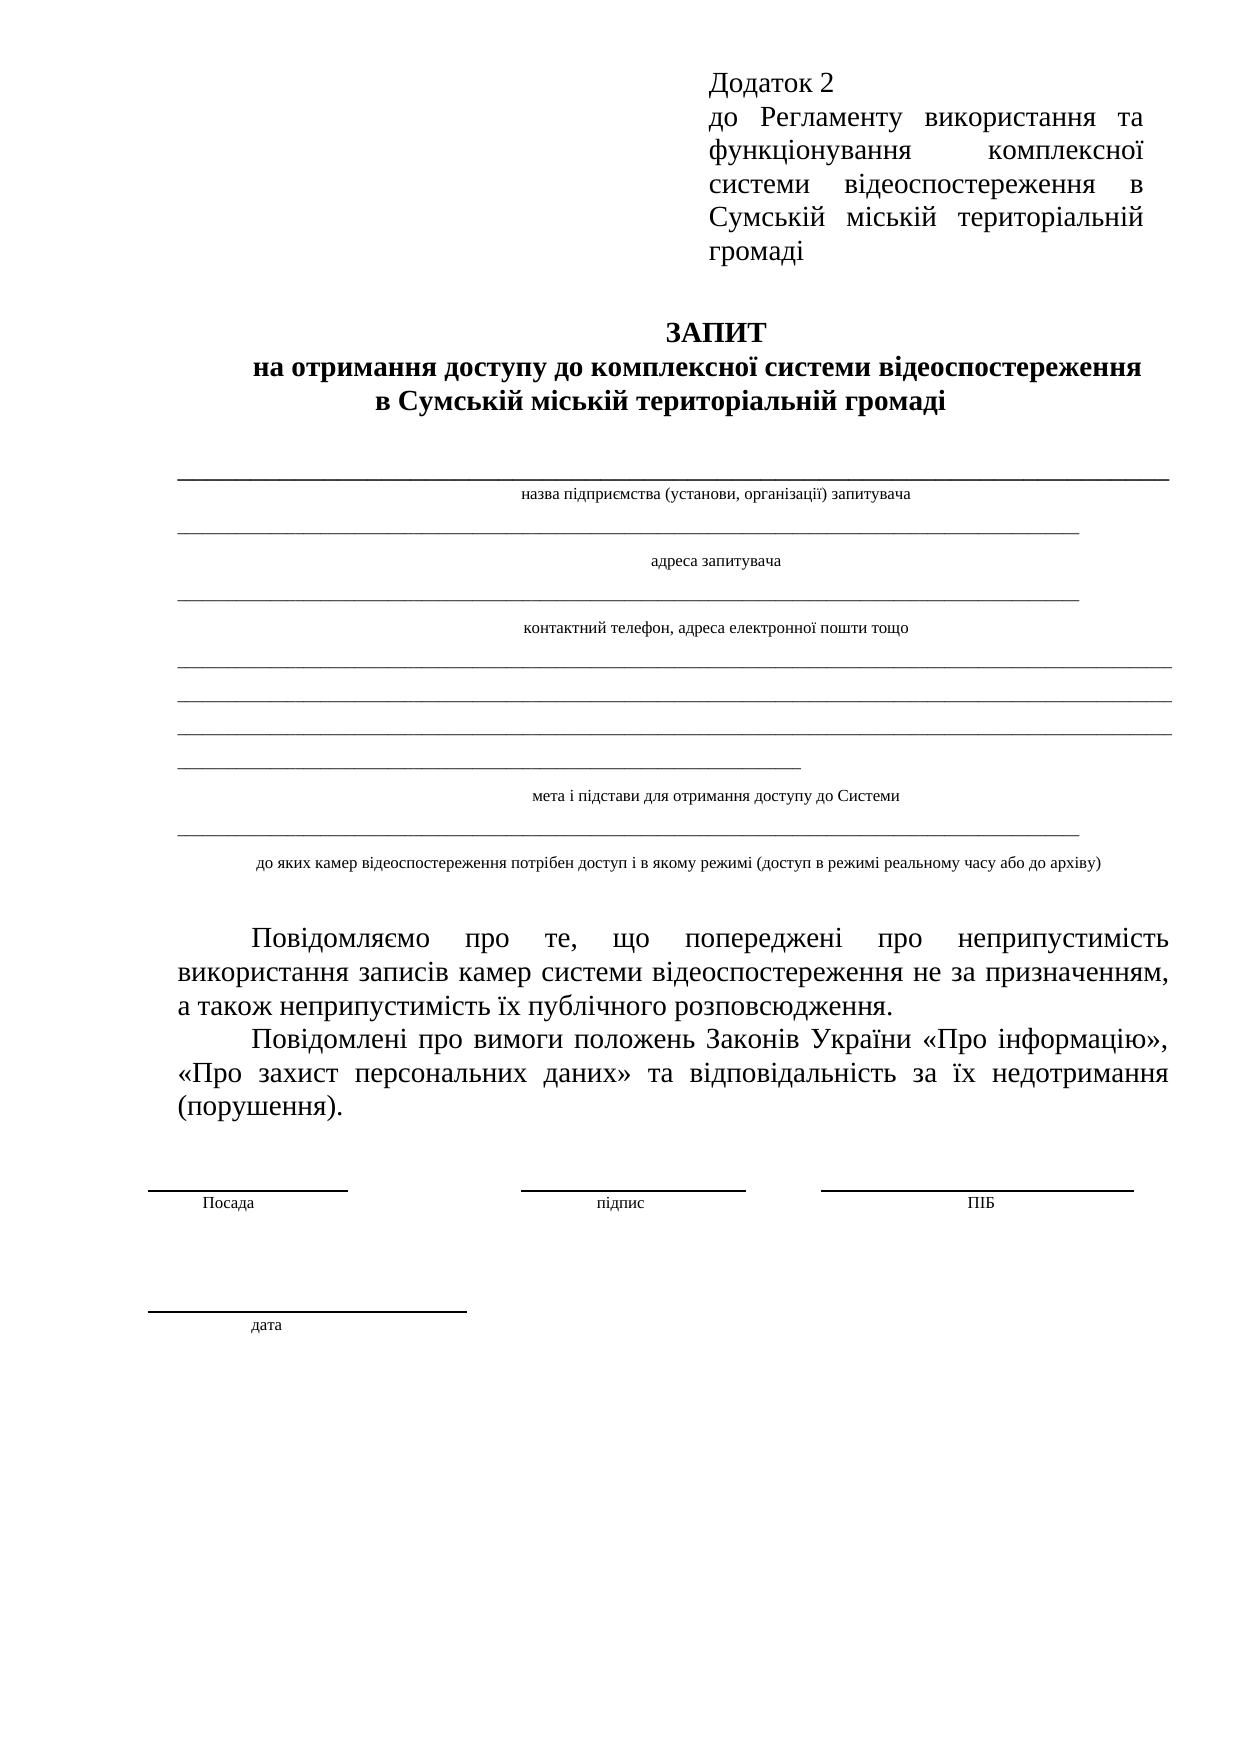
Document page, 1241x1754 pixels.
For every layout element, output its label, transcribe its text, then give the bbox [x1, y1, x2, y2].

text ____________________________________________________________________________________________________________________________________________________________________________________________________________________________________________________________________________________________________________________________________________________________________________________________________________________________________________ [177, 651, 1181, 785]
text до Регламенту використання та функціонування комплексної системи відеоспостереження в Сумській міській територіальній громаді [709, 99, 1144, 267]
text ___________________________________________________________________________________________________________ [177, 517, 1181, 551]
text ЗАПИТ [177, 316, 1181, 349]
text до яких камер відеоспостереження потрібен доступ і в якому режимі (доступ в режимі реальному часу або до архіву) [177, 852, 1181, 886]
text ___________________________________________________________________________________________________________ [177, 819, 1181, 852]
text Повідомляємо про те, що попереджені про неприпустимість використання записів камер системи відеоспостереження не за призначенням, а також неприпустимість їх публічного розповсюдження. [177, 921, 1170, 1021]
text на отримання доступу до комплексної системи відеоспостереження в Сумській міській територіальній громаді [177, 349, 1144, 416]
text Посада підпис ПІБ [177, 1189, 1181, 1226]
text ___________________________________________________________________________________________________________ [177, 584, 1181, 618]
text ____________________________________________________________________ [177, 450, 1181, 483]
text контактний телефон, адреса електронної пошти тощо [177, 618, 1181, 651]
text Додаток 2 [709, 65, 1181, 99]
text назва підприємства (установи, організації) запитувача [177, 483, 1181, 517]
text Повідомлені про вимоги положень Законів України «Про інформацію», «Про захист персональних даних» та відповідальність за їх недотримання (порушення). [177, 1021, 1169, 1122]
text адреса запитувача [177, 551, 1181, 584]
text дата [177, 1293, 1181, 1348]
text мета і підстави для отримання доступу до Системи [177, 785, 1181, 819]
